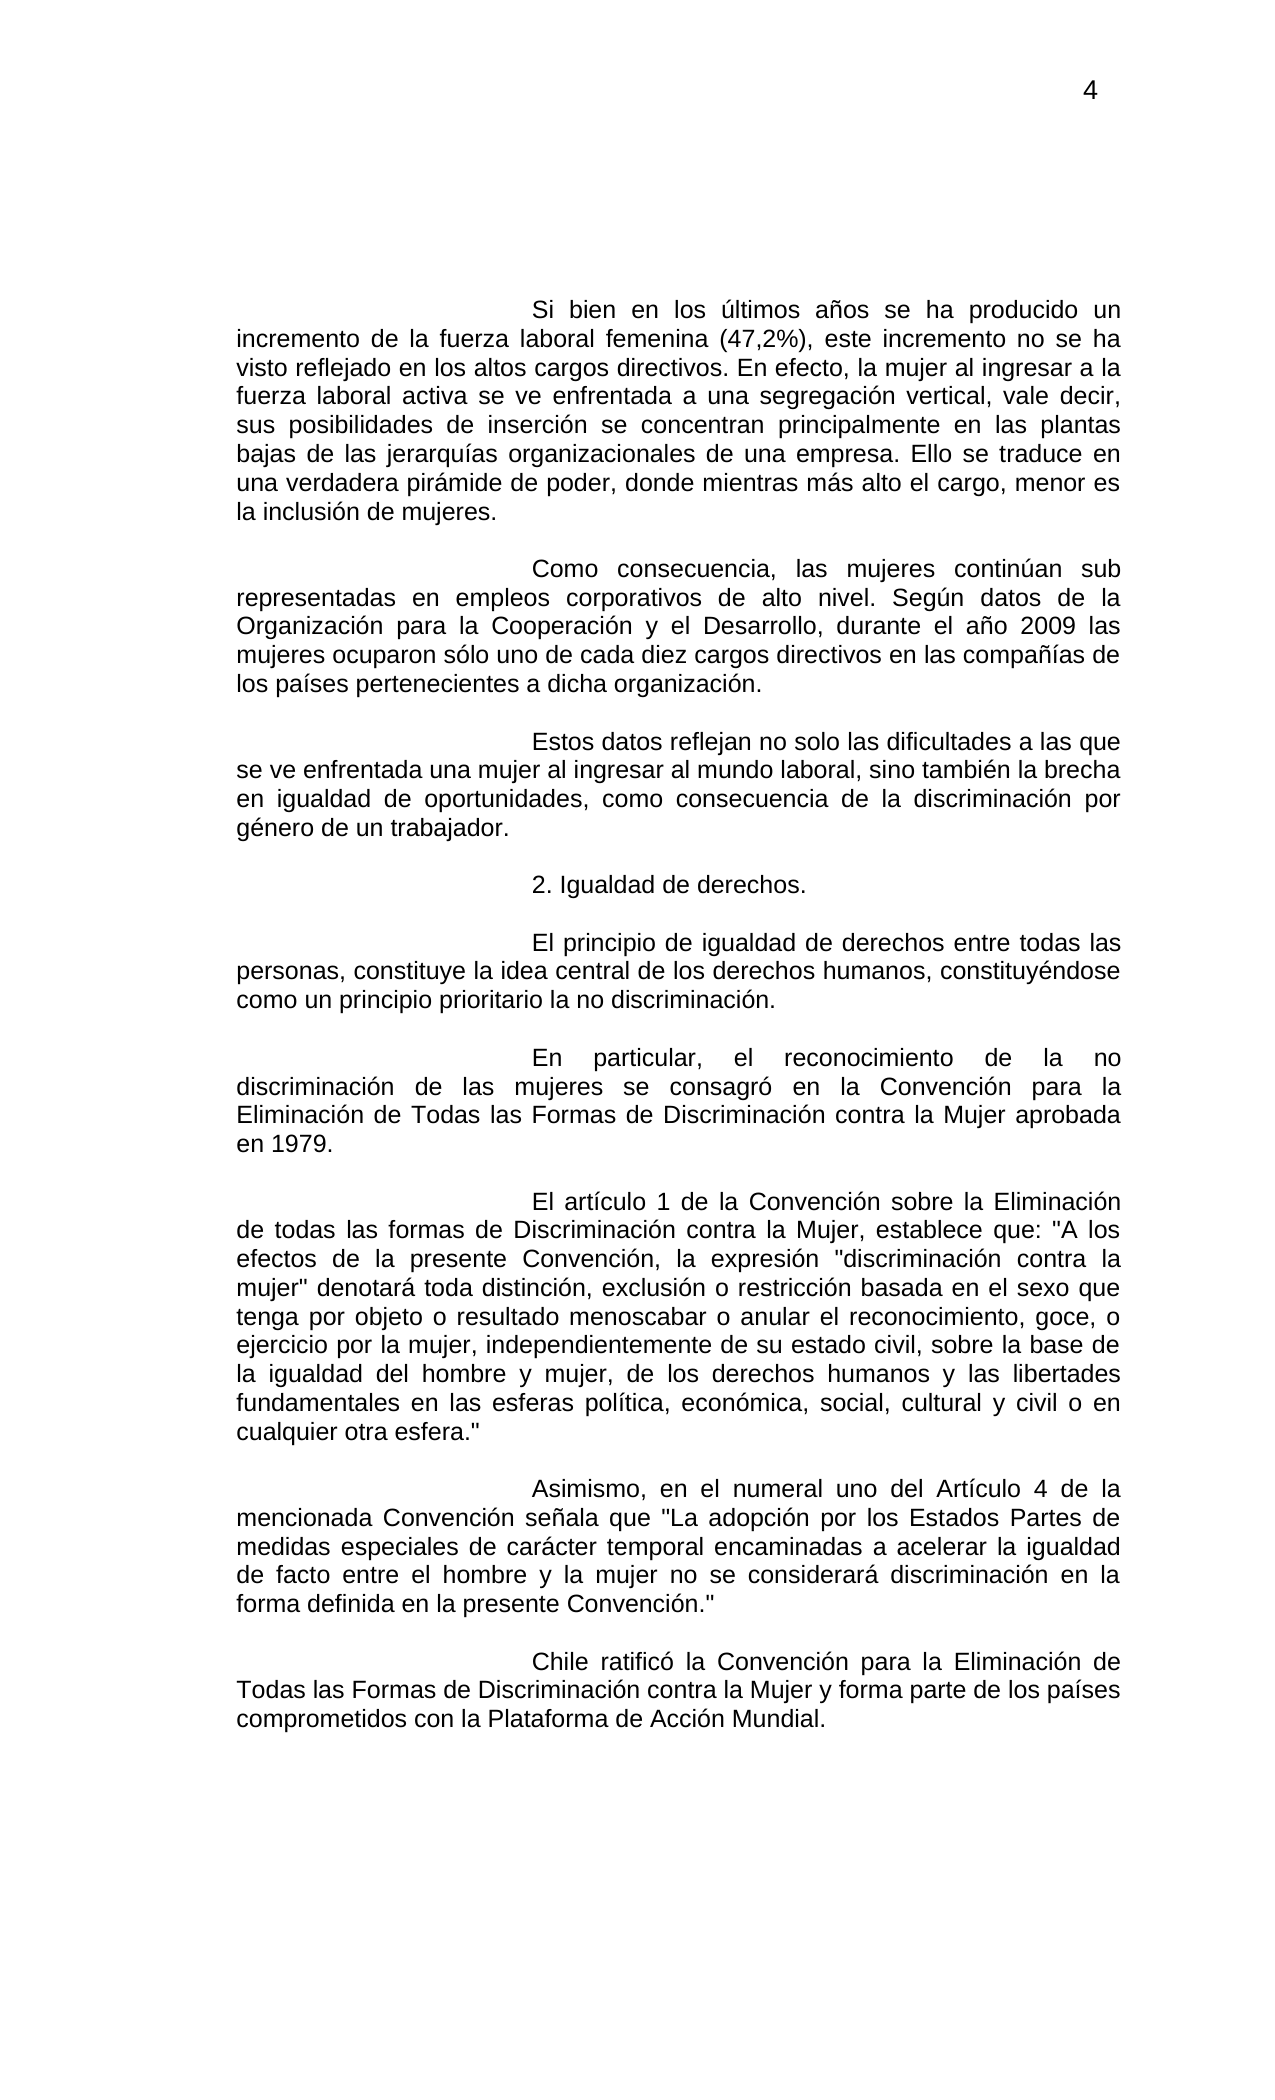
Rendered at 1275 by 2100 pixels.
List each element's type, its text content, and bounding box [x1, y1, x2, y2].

text El artículo 1 de la Convención sobre la Eliminación de todas las formas de Discriminación contra la Mujer, establece que: "A los efectos de la presente Convención, la expresión "discriminación contra la mujer" denotará toda distinción, exclusión o restricción basada en el sexo que tenga por objeto o resultado menoscabar o anular el reconocimiento, goce, o ejercicio por la mujer, independientemente de su estado civil, sobre la base de la igualdad del hombre y mujer, de los derechos humanos y las libertades fundamentales en las esferas política, económica, social, cultural y civil o en cualquier otra esfera." [236, 1187, 1122, 1445]
text 2. Igualdad de derechos. [236, 870, 1122, 899]
text Como consecuencia, las mujeres continúan sub representadas en empleos corporativos de alto nivel. Según datos de la Organización para la Cooperación y el Desarrollo, durante el año 2009 las mujeres ocuparon sólo uno de cada diez cargos directivos en las compañías de los países pertenecientes a dicha organización. [236, 554, 1122, 698]
text Estos datos reflejan no solo las dificultades a las que se ve enfrentada una mujer al ingresar al mundo laboral, sino también la brecha en igualdad de oportunidades, como consecuencia de la discriminación por género de un trabajador. [236, 727, 1122, 842]
text El principio de igualdad de derechos entre todas las personas, constituye la idea central de los derechos humanos, constituyéndose como un principio prioritario la no discriminación. [236, 928, 1122, 1014]
text Chile ratificó la Convención para la Eliminación de Todas las Formas de Discriminación contra la Mujer y forma parte de los países comprometidos con la Plataforma de Acción Mundial. [236, 1647, 1122, 1733]
text Asimismo, en el numeral uno del Artículo 4 de la mencionada Convención señala que "La adopción por los Estados Partes de medidas especiales de carácter temporal encaminadas a acelerar la igualdad de facto entre el hombre y la mujer no se considerará discriminación en la forma definida en la presente Convención." [236, 1474, 1122, 1618]
text Si bien en los últimos años se ha producido un incremento de la fuerza laboral femenina (47,2%), este incremento no se ha visto reflejado en los altos cargos directivos. En efecto, la mujer al ingresar a la fuerza laboral activa se ve enfrentada a una segregación vertical, vale decir, sus posibilidades de inserción se concentran principalmente en las plantas bajas de las jerarquías organizacionales de una empresa. Ello se traduce en una verdadera pirámide de poder, donde mientras más alto el cargo, menor es la inclusión de mujeres. [236, 295, 1122, 525]
text En particular, el reconocimiento de la no discriminación de las mujeres se consagró en la Convención para la Eliminación de Todas las Formas de Discriminación contra la Mujer aprobada en 1979. [236, 1043, 1122, 1158]
